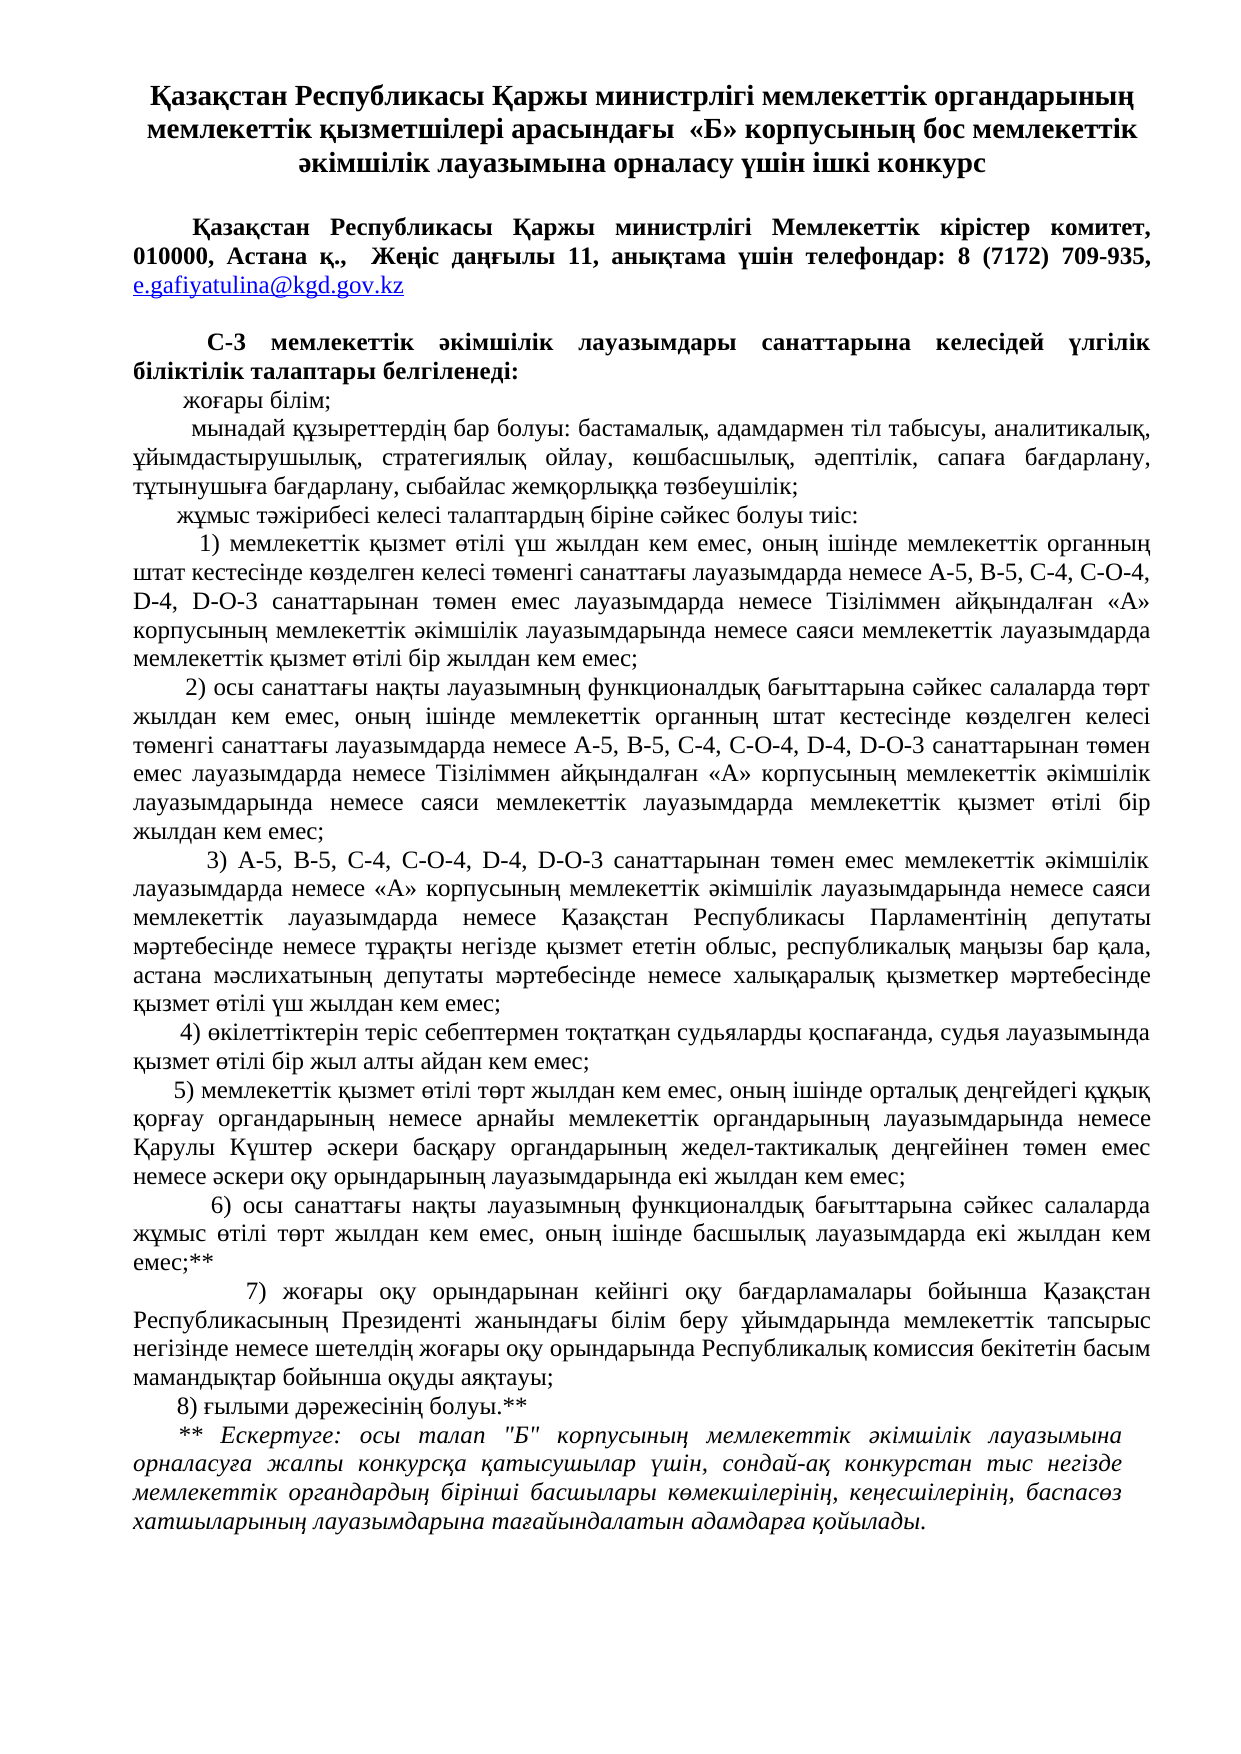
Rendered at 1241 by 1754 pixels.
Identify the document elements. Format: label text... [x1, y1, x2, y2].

text 4) өкiлеттiктерiн теріс себептермен тоқтатқан судьяларды қоспағанда, судья лауазымында қызмет өтілі бір жыл алты айдан кем емес; [133, 1017, 1152, 1075]
text 6) осы санаттағы нақты лауазымның функционалдық бағыттарына сәйкес салаларда жұмыс өтілі төрт жылдан кем емес, оның ішінде басшылық лауазымдарда екі жылдан кем емес;** [133, 1190, 1152, 1276]
text С-3 мемлекеттік әкімшілік лауазымдары санаттарына келесідей үлгілік біліктілік талаптары белгіленеді: [133, 327, 1152, 385]
text 7) жоғары оқу орындарынан кейінгі оқу бағдарламалары бойынша Қазақстан Республикасының Президенті жанындағы білім беру ұйымдарында мемлекеттік тапсырыс негізінде немесе шетелдің жоғары оқу орындарында Республикалық комиссия бекітетін басым мамандықтар бойынша оқуды аяқтауы; [133, 1276, 1152, 1391]
subtitle Қазақстан Республикасы Қаржы министрлігі мемлекеттік органдарының мемлекеттік қызметшілері арасындағы «Б» корпусының бос мемлекеттік әкімшілік лауазымына орналасу үшін ішкі конкурс [133, 78, 1152, 179]
text 2) осы санаттағы нақты лауазымның функционалдық бағыттарына сәйкес салаларда төрт жылдан кем емес, оның ішінде мемлекеттік органның штат кестесінде көзделген келесі төменгі санаттағы лауазымдарда немесе А-5, B-5, С-4, C-O-4, D-4, D-O-3 санаттарынан төмен емес лауазымдарда немесе Тізіліммен айқындалған «А» корпусының мемлекеттік әкімшілік лауазымдарында немесе саяси мемлекеттік лауазымдарда мемлекеттік қызмет өтілі бір жылдан кем емес; [133, 672, 1152, 845]
text 8) ғылыми дәрежесінің болуы.** [133, 1391, 1152, 1420]
text 1) мемлекеттік қызмет өтілі үш жылдан кем емес, оның ішінде мемлекеттік органның штат кестесінде көзделген келесі төменгі санаттағы лауазымдарда немесе А-5, B-5, С-4, C-O-4, D-4, D-O-3 санаттарынан төмен емес лауазымдарда немесе Тізіліммен айқындалған «А» корпусының мемлекеттік әкімшілік лауазымдарында немесе саяси мемлекеттік лауазымдарда мемлекеттік қызмет өтілі бір жылдан кем емес; [133, 528, 1152, 672]
text ** Ескертуге: осы талап "Б" корпусының мемлекеттік әкімшілік лауазымына орналасуға жалпы конкурсқа қатысушылар үшін, сондай-ақ конкурстан тыс негізде мемлекеттік органдардың бірінші басшылары көмекшілерінің, кеңесшілерінің, баспасөз хатшыларының лауазымдарына тағайындалатын адамдарға қойылады. [133, 1420, 1124, 1535]
text 3) А-5, B-5, С-4, C-O-4, D-4, D-O-3 санаттарынан төмен емес мемлекеттік әкімшілік лауазымдарда немесе «А» корпусының мемлекеттік әкімшілік лауазымдарында немесе саяси мемлекеттік лауазымдарда немесе Қазақстан Республикасы Парламентінің депутаты мәртебесінде немесе тұрақты негізде қызмет ететін облыс, республикалық маңызы бар қала, астана мәслихатының депутаты мәртебесінде немесе халықаралық қызметкер мәртебесінде қызмет өтілі үш жылдан кем емес; [133, 845, 1152, 1017]
text жоғары білім; [133, 385, 1152, 413]
text жұмыс тәжірибесі келесі талаптардың біріне сәйкес болуы тиіс: [133, 500, 1152, 528]
text Қазақстан Республикасы Қаржы министрлігі Мемлекеттік кірістер комитет, 010000, Астана қ., Жеңіс даңғылы 11, анықтама үшін телефондар: 8 (7172) 709-935, e.gafiyatulina@kgd.gov.kz [133, 212, 1152, 298]
text 5) мемлекеттік қызмет өтілі төрт жылдан кем емес, оның ішінде орталық деңгейдегі құқық қорғау органдарының немесе арнайы мемлекеттік органдарының лауазымдарында немесе Қарулы Күштер әскери басқару органдарының жедел-тактикалық деңгейінен төмен емес немесе әскери оқу орындарының лауазымдарында екі жылдан кем емес; [133, 1075, 1152, 1190]
text мынадай құзыреттердің бар болуы: бастамалық, адамдармен тіл табысуы, аналитикалық, ұйымдастырушылық, стратегиялық ойлау, көшбасшылық, әдептілік, сапаға бағдарлану, тұтынушыға бағдарлану, сыбайлас жемқорлыққа төзбеушілік; [133, 413, 1152, 500]
